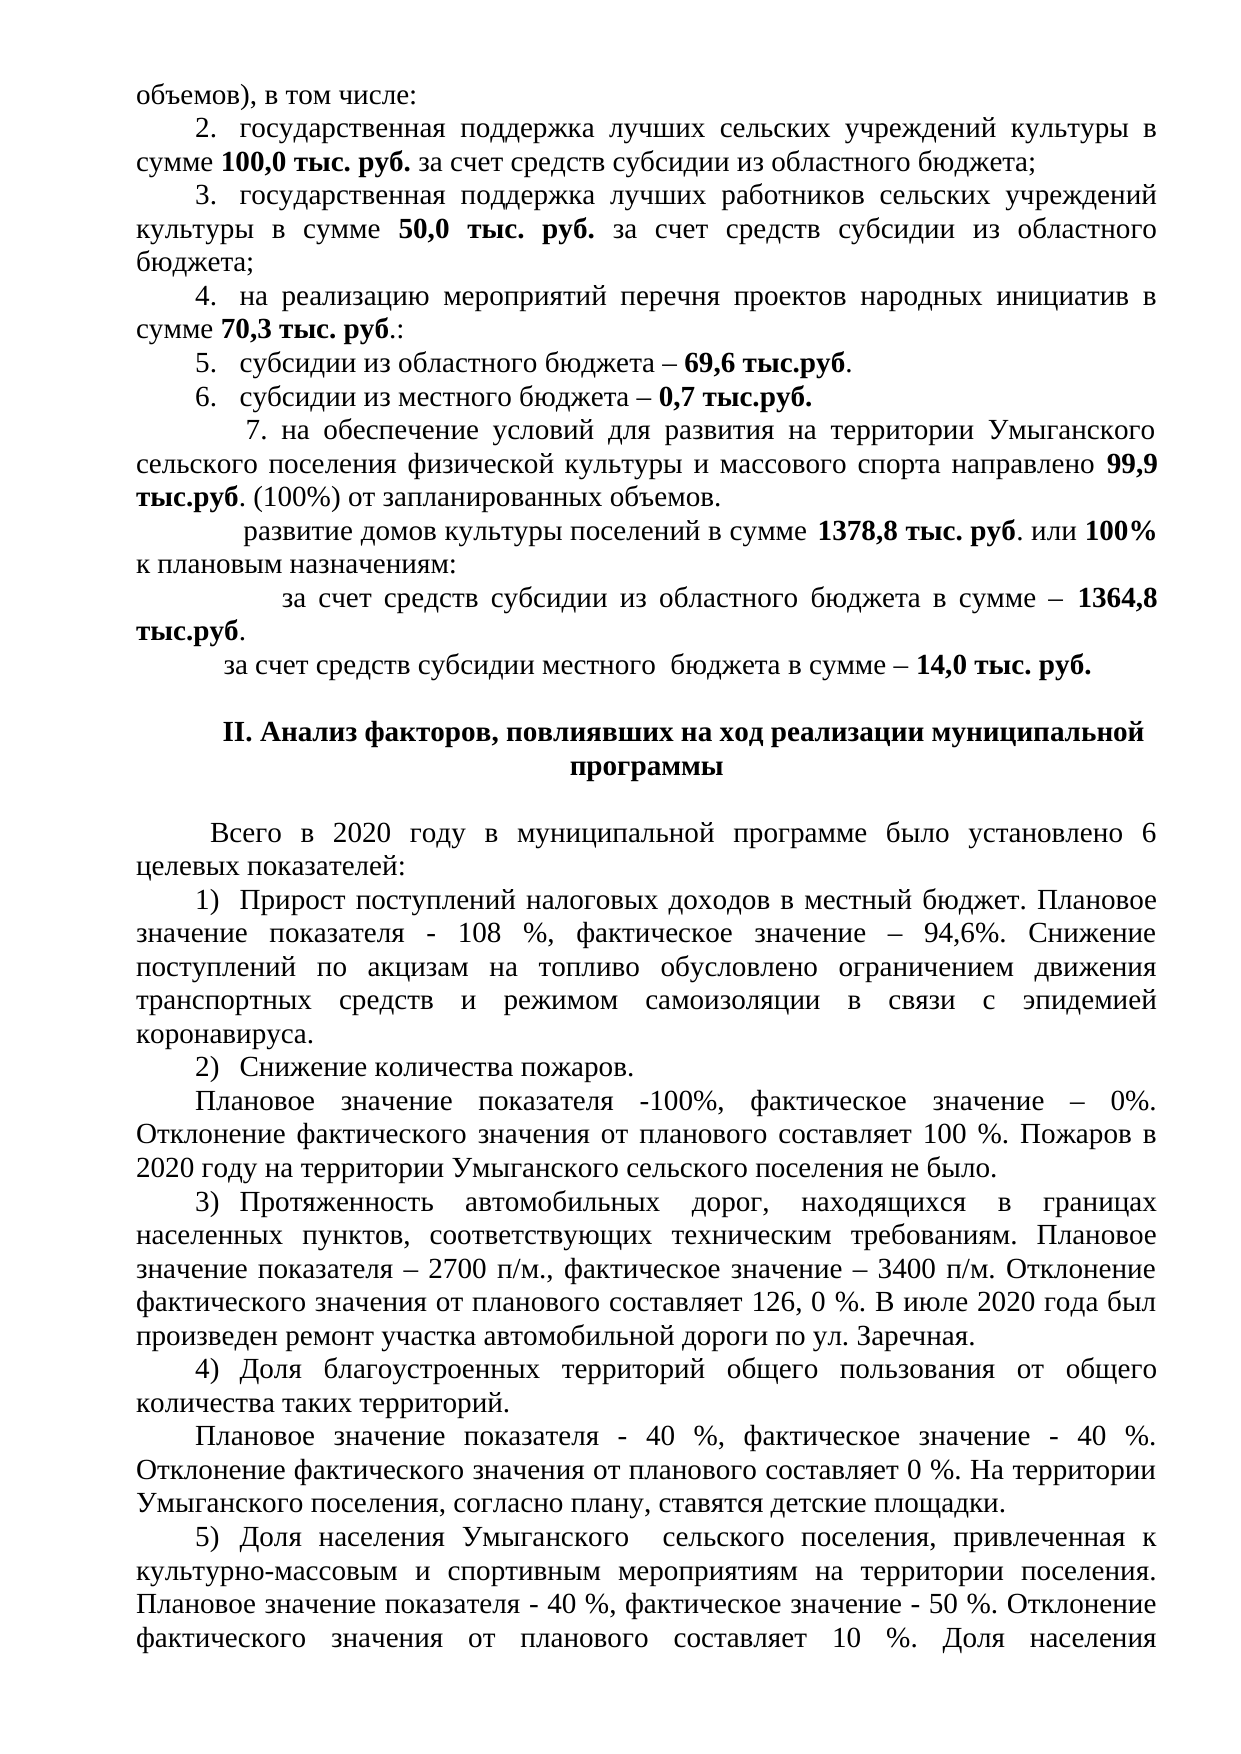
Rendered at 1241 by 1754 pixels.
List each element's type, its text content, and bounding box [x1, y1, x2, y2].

list субсидии из областного бюджета – 69,6 тыс.руб. [136, 345, 1157, 379]
list государственная поддержка лучших работников сельских учреждений культуры в сумме 50,0 тыс. руб. за счет средств субсидии из областного бюджета; [136, 177, 1157, 278]
list Прирост поступлений налоговых доходов в местный бюджет. Плановое значение показателя - 108 %, фактическое значение – 94,6%. Снижение поступлений по акцизам на топливо обусловлено ограничением движения транспортных средств и режимом самоизоляции в связи с эпидемией коронавируса. [136, 882, 1157, 1049]
text Всего в 2020 году в муниципальной программе было установлено 6 целевых показателей: [136, 815, 1157, 882]
list Доля благоустроенных территорий общего пользования от общего количества таких территорий. [136, 1351, 1157, 1418]
list Снижение количества пожаров. [136, 1049, 1157, 1083]
text за счет средств субсидии местного бюджета в сумме – 14,0 тыс. руб. [136, 647, 1157, 681]
list субсидии из местного бюджета – 0,7 тыс.руб. [136, 379, 1157, 412]
text 7. на обеспечение условий для развития на территории Умыганского сельского поселения физической культуры и массового спорта направлено 99,9 тыс.руб. (100%) от запланированных объемов. [136, 412, 1157, 513]
text за счет средств субсидии из областного бюджета в сумме – 1364,8 тыс.руб. [136, 580, 1157, 647]
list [136, 77, 1157, 110]
list Плановое значение показателя -100%, фактическое значение – 0%. Отклонение фактического значения от планового составляет 100 %. Пожаров в 2020 году на территории Умыганского сельского поселения не было. [136, 1083, 1157, 1184]
list государственная поддержка лучших сельских учреждений культуры в сумме 100,0 тыс. руб. за счет средств субсидии из областного бюджета; [136, 110, 1157, 177]
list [136, 1519, 1157, 1653]
text II. Анализ факторов, повлиявших на ход реализации муниципальной программы [136, 714, 1157, 781]
text развитие домов культуры поселений в сумме 1378,8 тыс. руб. или 100% к плановым назначениям: [136, 513, 1157, 580]
list на реализацию мероприятий перечня проектов народных инициатив в сумме 70,3 тыс. руб.: [136, 278, 1157, 345]
list Плановое значение показателя - 40 %, фактическое значение - 40 %. Отклонение фактического значения от планового составляет 0 %. На территории Умыганского поселения, согласно плану, ставятся детские площадки. [136, 1418, 1157, 1519]
list Протяженность автомобильных дорог, находящихся в границах населенных пунктов, соответствующих техническим требованиям. Плановое значение показателя – 2700 п/м., фактическое значение – 3400 п/м. Отклонение фактического значения от планового составляет 126, 0 %. В июле 2020 года был произведен ремонт участка автомобильной дороги по ул. Заречная. [136, 1184, 1157, 1351]
